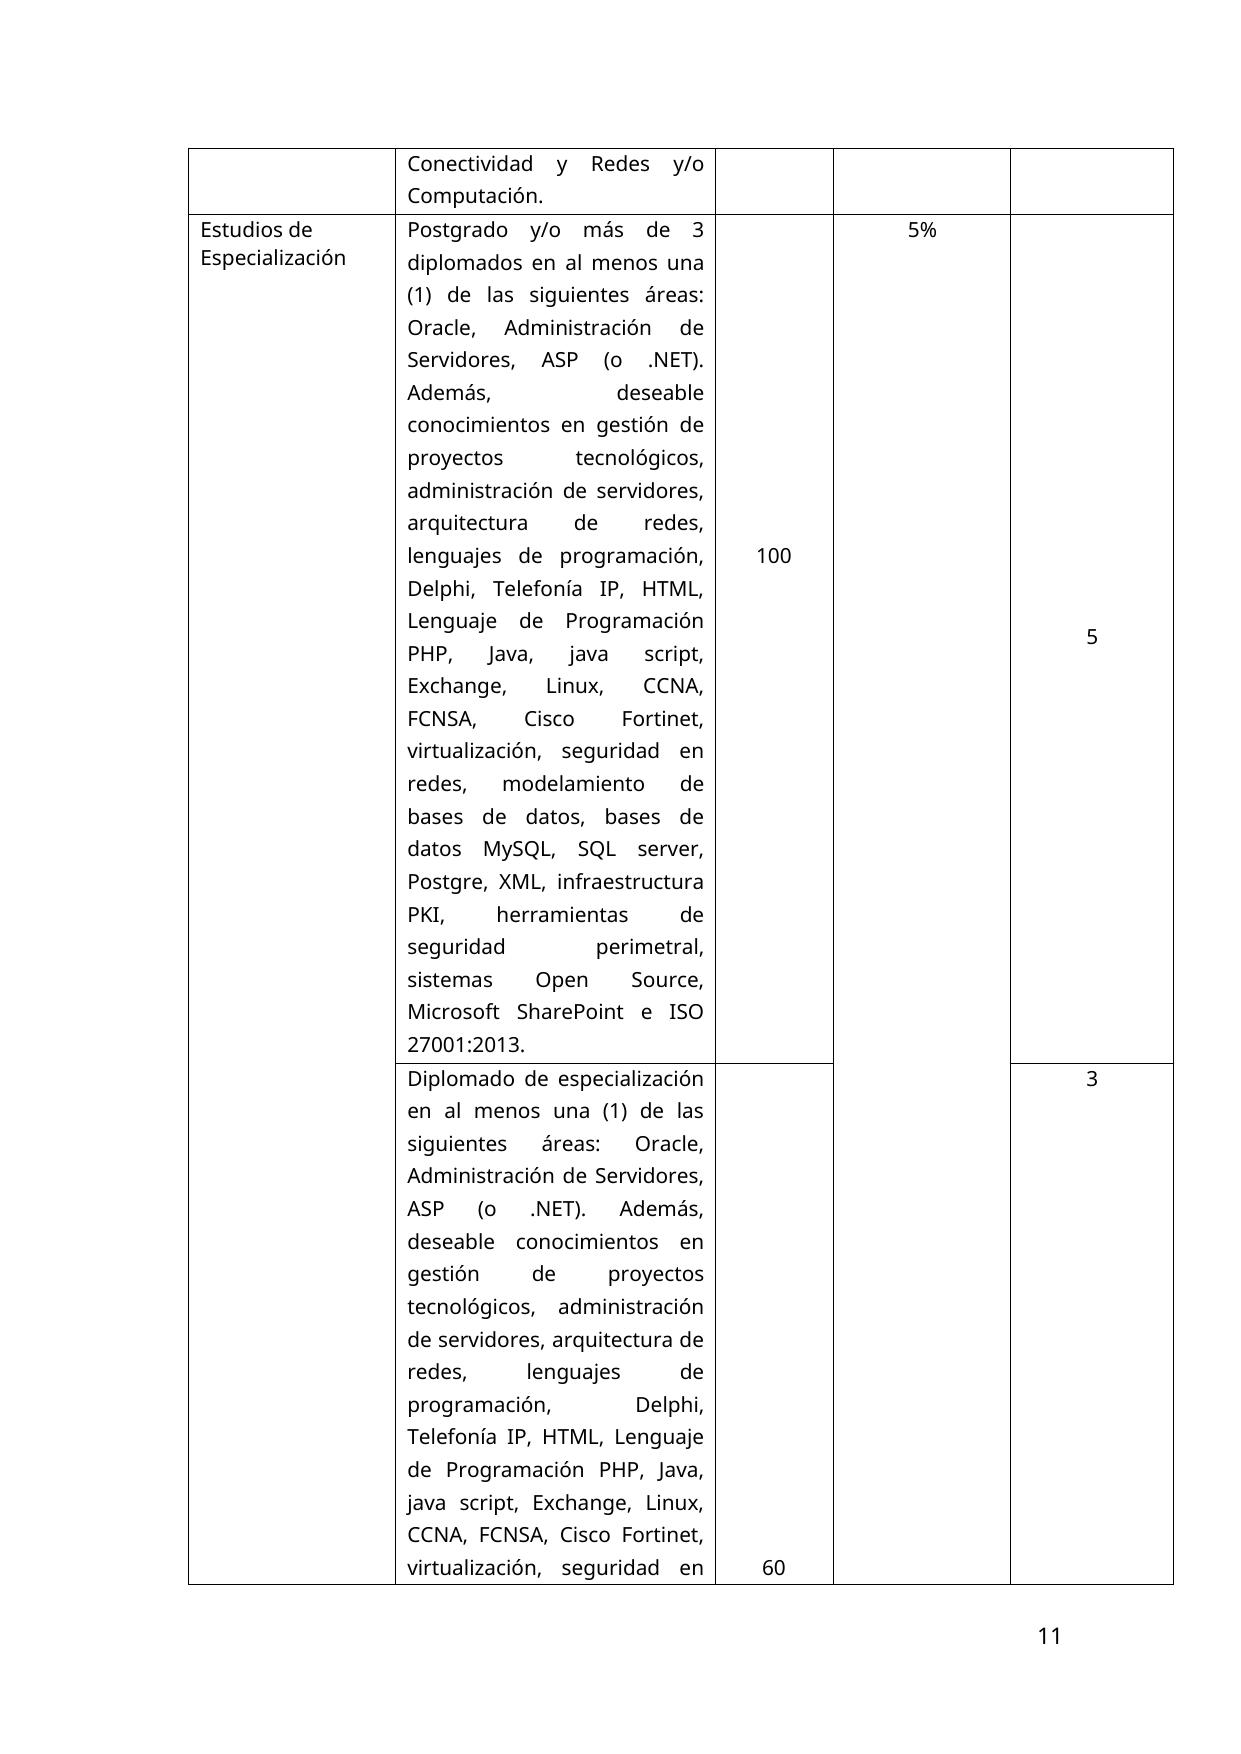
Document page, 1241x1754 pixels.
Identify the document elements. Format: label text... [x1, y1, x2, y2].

table_cell Postgrado y/o más de 3 diplomados en al menos una (1) de las siguientes áreas: Oracle, Administración de Servidores, ASP (o .NET). Además, deseable conocimientos en gestión de proyectos tecnológicos, administración de servidores, arquitectura de redes, lenguajes de programación, Delphi, Telefonía IP, HTML, Lenguaje de Programación PHP, Java, java script, Exchange, Linux, CCNA, FCNSA, Cisco Fortinet, virtualización, seguridad en redes, modelamiento de bases de datos, bases de datos MySQL, SQL server, Postgre, XML, infraestructura PKI, herramientas de seguridad perimetral, sistemas Open Source, Microsoft SharePoint e ISO 27001:2013. [396, 215, 715, 1063]
table_cell 8 [1011, 149, 1173, 214]
table_cell 80 [716, 149, 833, 214]
table_cell 100 [716, 215, 833, 1063]
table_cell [396, 149, 715, 214]
table_cell 3 [1011, 1064, 1173, 1584]
table_cell 60 [716, 1064, 833, 1584]
table_cell Estudios de Especialización [189, 215, 395, 1584]
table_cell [396, 1064, 715, 1584]
table_cell 5% [834, 215, 1010, 1584]
table_cell 5 [1011, 215, 1173, 1063]
